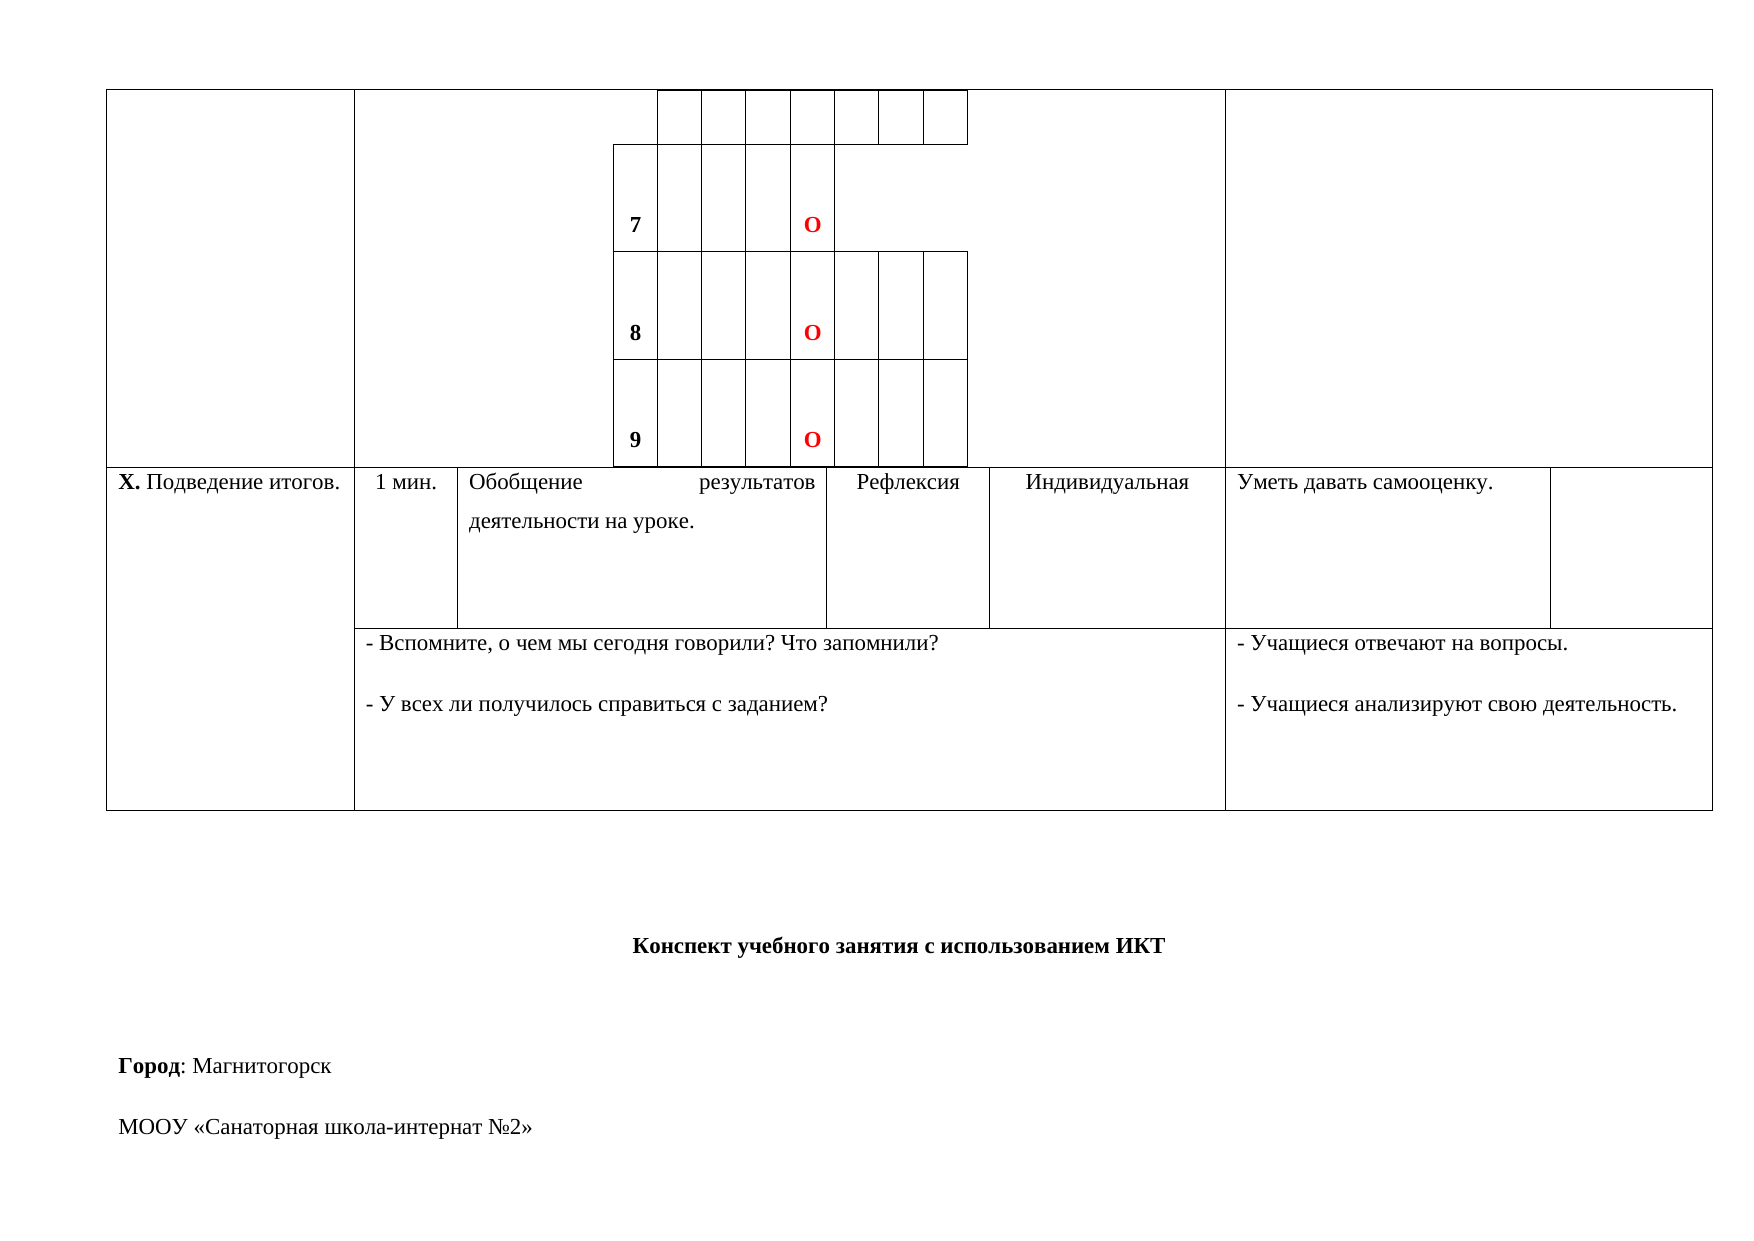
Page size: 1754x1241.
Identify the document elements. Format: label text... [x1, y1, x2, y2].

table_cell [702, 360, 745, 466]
text МООУ «Санаторная школа-интернат №2» [118, 1113, 1680, 1139]
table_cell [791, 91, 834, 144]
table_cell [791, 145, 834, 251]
table_cell [1551, 468, 1712, 628]
table_cell 1 мин. [355, 468, 457, 628]
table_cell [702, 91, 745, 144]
table_cell Уметь давать самооценку. [1226, 468, 1550, 628]
table_cell Рефлексия [827, 468, 989, 628]
table_cell - Учащиеся отвечают на вопросы. - Учащиеся анализируют свою деятельность. [1226, 629, 1712, 810]
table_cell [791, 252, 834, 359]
text Город: Магнитогорск [118, 1052, 1680, 1079]
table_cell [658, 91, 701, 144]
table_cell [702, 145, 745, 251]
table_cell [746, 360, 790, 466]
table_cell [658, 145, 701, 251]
table_cell Индивидуальная [990, 468, 1225, 628]
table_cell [1226, 90, 1712, 467]
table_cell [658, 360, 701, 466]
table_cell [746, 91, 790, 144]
text Конспект учебного занятия с использованием ИКТ [118, 932, 1680, 958]
table_cell Обобщение результатов деятельности на уроке. [458, 468, 826, 628]
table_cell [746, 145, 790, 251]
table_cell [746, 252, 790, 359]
table_cell X. Подведение итогов. [107, 468, 354, 810]
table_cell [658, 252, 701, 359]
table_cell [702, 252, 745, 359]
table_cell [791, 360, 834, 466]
table_cell - Вспомните, о чем мы сегодня говорили? Что запомнили? - У всех ли получилось справиться с заданием? [355, 629, 1225, 810]
